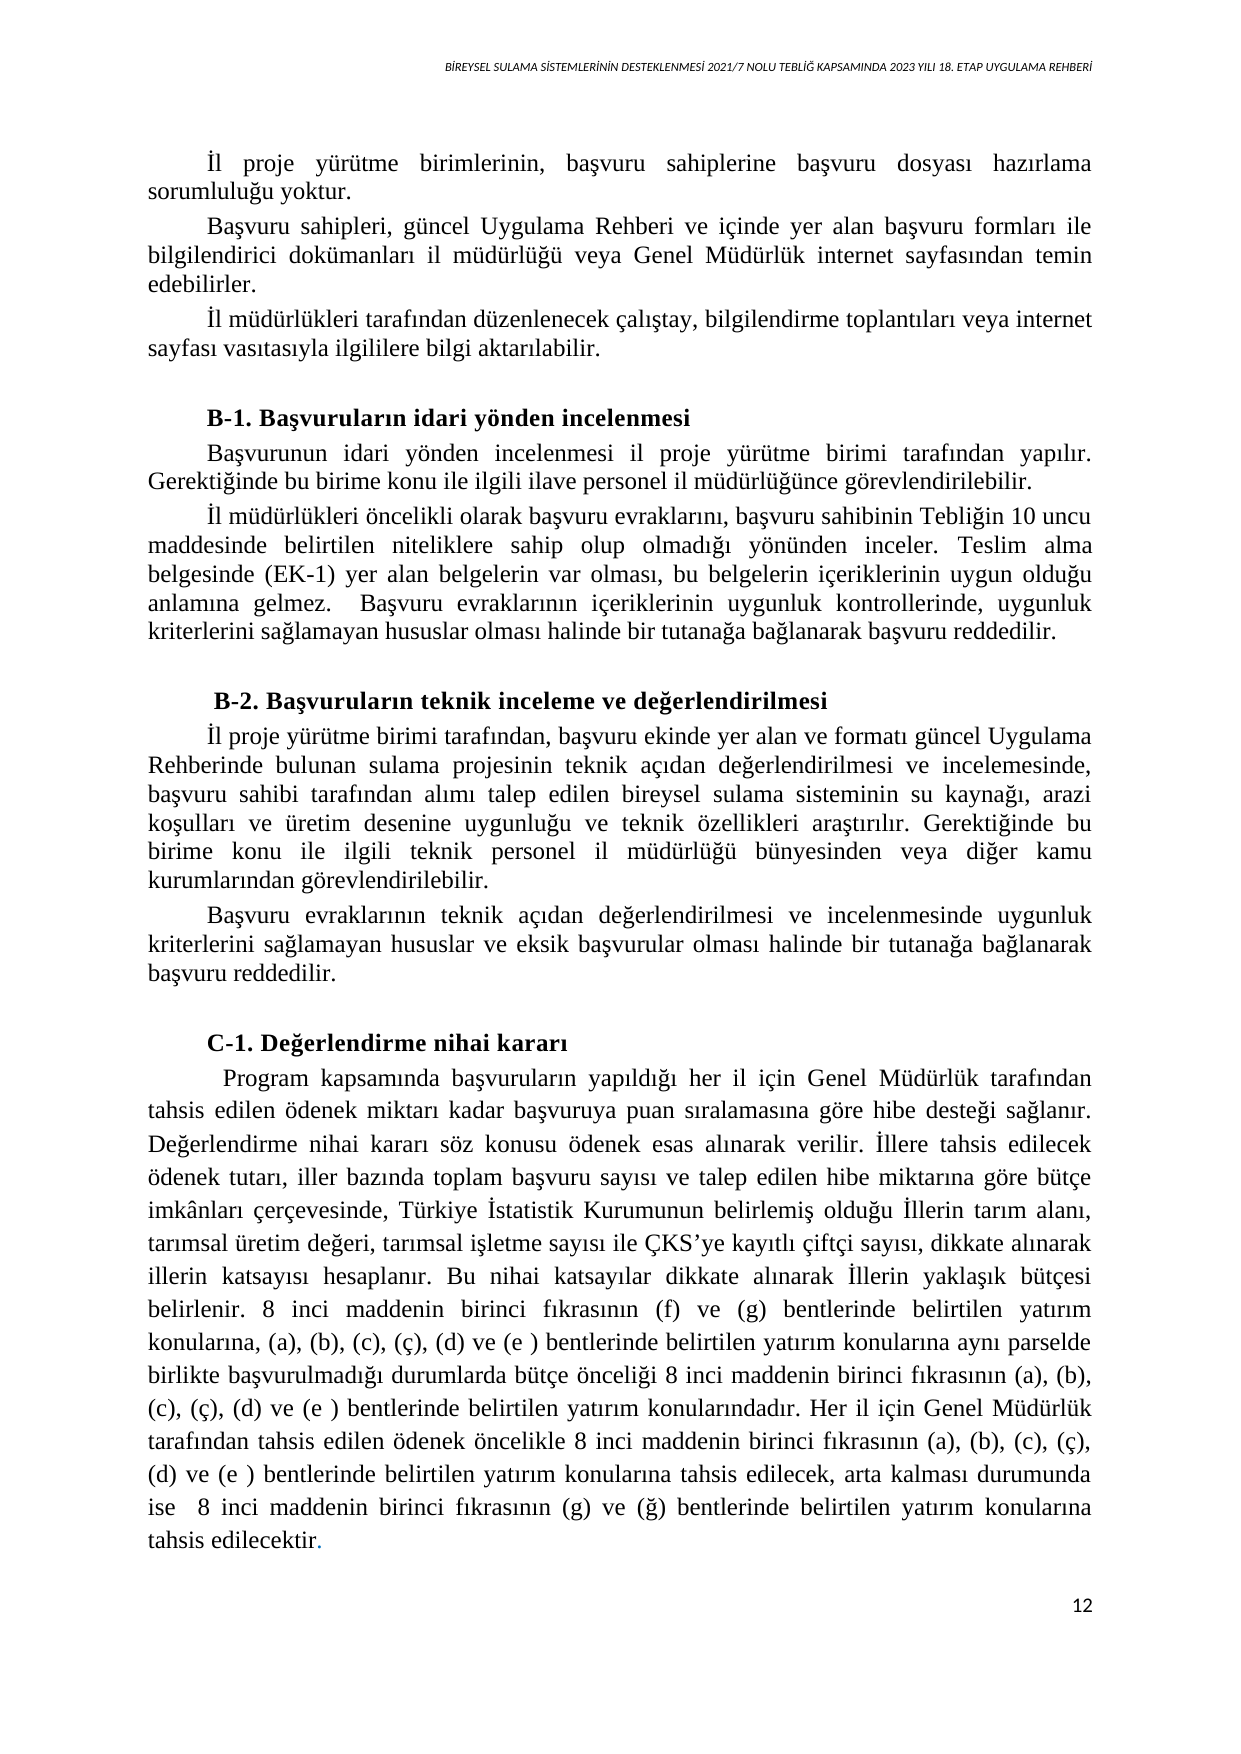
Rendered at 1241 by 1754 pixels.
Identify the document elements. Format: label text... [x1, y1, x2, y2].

text İl proje yürütme birimlerinin, başvuru sahiplerine başvuru dosyası hazırlama sorumluluğu yoktur. [148, 148, 1093, 205]
text Program kapsamında başvuruların yapıldığı her il için Genel Müdürlük tarafından tahsis edilen ödenek miktarı kadar başvuruya puan sıralamasına göre hibe desteği sağlanır. Değerlendirme nihai kararı söz konusu ödenek esas alınarak verilir. İllere tahsis edilecek ödenek tutarı, iller bazında toplam başvuru sayısı ve talep edilen hibe miktarına göre bütçe imkânları çerçevesinde, Türkiye İstatistik Kurumunun belirlemiş olduğu İllerin tarım alanı, tarımsal üretim değeri, tarımsal işletme sayısı ile ÇKS’ye kayıtlı çiftçi sayısı, dikkate alınarak illerin katsayısı hesaplanır. Bu nihai katsayılar dikkate alınarak İllerin yaklaşık bütçesi belirlenir. 8 inci maddenin birinci fıkrasının (f) ve (g) bentlerinde belirtilen yatırım konularına, (a), (b), (c), (ç), (d) ve (e ) bentlerinde belirtilen yatırım konularına aynı parselde birlikte başvurulmadığı durumlarda bütçe önceliği 8 inci maddenin birinci fıkrasının (a), (b), (c), (ç), (d) ve (e ) bentlerinde belirtilen yatırım konularındadır. Her il için Genel Müdürlük tarafından tahsis edilen ödenek öncelikle 8 inci maddenin birinci fıkrasının (a), (b), (c), (ç), (d) ve (e ) bentlerinde belirtilen yatırım konularına tahsis edilecek, arta kalması durumunda ise 8 inci maddenin birinci fıkrasının (g) ve (ğ) bentlerinde belirtilen yatırım konularına tahsis edilecektir. [148, 1063, 1093, 1554]
text Başvuru evraklarının teknik açıdan değerlendirilmesi ve incelenmesinde uygunluk kriterlerini sağlamayan hususlar ve eksik başvurular olması halinde bir tutanağa bağlanarak başvuru reddedilir. [148, 900, 1093, 986]
text Başvurunun idari yönden incelenmesi il proje yürütme birimi tarafından yapılır. Gerektiğinde bu birime konu ile ilgili ilave personel il müdürlüğünce görevlendirilebilir. [148, 438, 1093, 495]
text İl proje yürütme birimi tarafından, başvuru ekinde yer alan ve formatı güncel Uygulama Rehberinde bulunan sulama projesinin teknik açıdan değerlendirilmesi ve incelemesinde, başvuru sahibi tarafından alımı talep edilen bireysel sulama sisteminin su kaynağı, arazi koşulları ve üretim desenine uygunluğu ve teknik özellikleri araştırılır. Gerektiğinde bu birime konu ile ilgili teknik personel il müdürlüğü bünyesinden veya diğer kamu kurumlarından görevlendirilebilir. [148, 721, 1093, 894]
text İl müdürlükleri tarafından düzenlenecek çalıştay, bilgilendirme toplantıları veya internet sayfası vasıtasıyla ilgililere bilgi aktarılabilir. [148, 304, 1093, 361]
title C-1. Değerlendirme nihai kararı [207, 1028, 1093, 1056]
text İl müdürlükleri öncelikli olarak başvuru evraklarını, başvuru sahibinin Tebliğin 10 uncu maddesinde belirtilen niteliklere sahip olup olmadığı yönünden inceler. Teslim alma belgesinde (EK-1) yer alan belgelerin var olması, bu belgelerin içeriklerinin uygun olduğu anlamına gelmez. Başvuru evraklarının içeriklerinin uygunluk kontrollerinde, uygunluk kriterlerini sağlamayan hususlar olması halinde bir tutanağa bağlanarak başvuru reddedilir. [148, 501, 1093, 645]
text Başvuru sahipleri, güncel Uygulama Rehberi ve içinde yer alan başvuru formları ile bilgilendirici dokümanları il müdürlüğü veya Genel Müdürlük internet sayfasından temin edebilirler. [148, 211, 1093, 298]
title B-1. Başvuruların idari yönden incelenmesi [207, 403, 1093, 431]
title B-2. Başvuruların teknik inceleme ve değerlendirilmesi [207, 686, 1093, 715]
